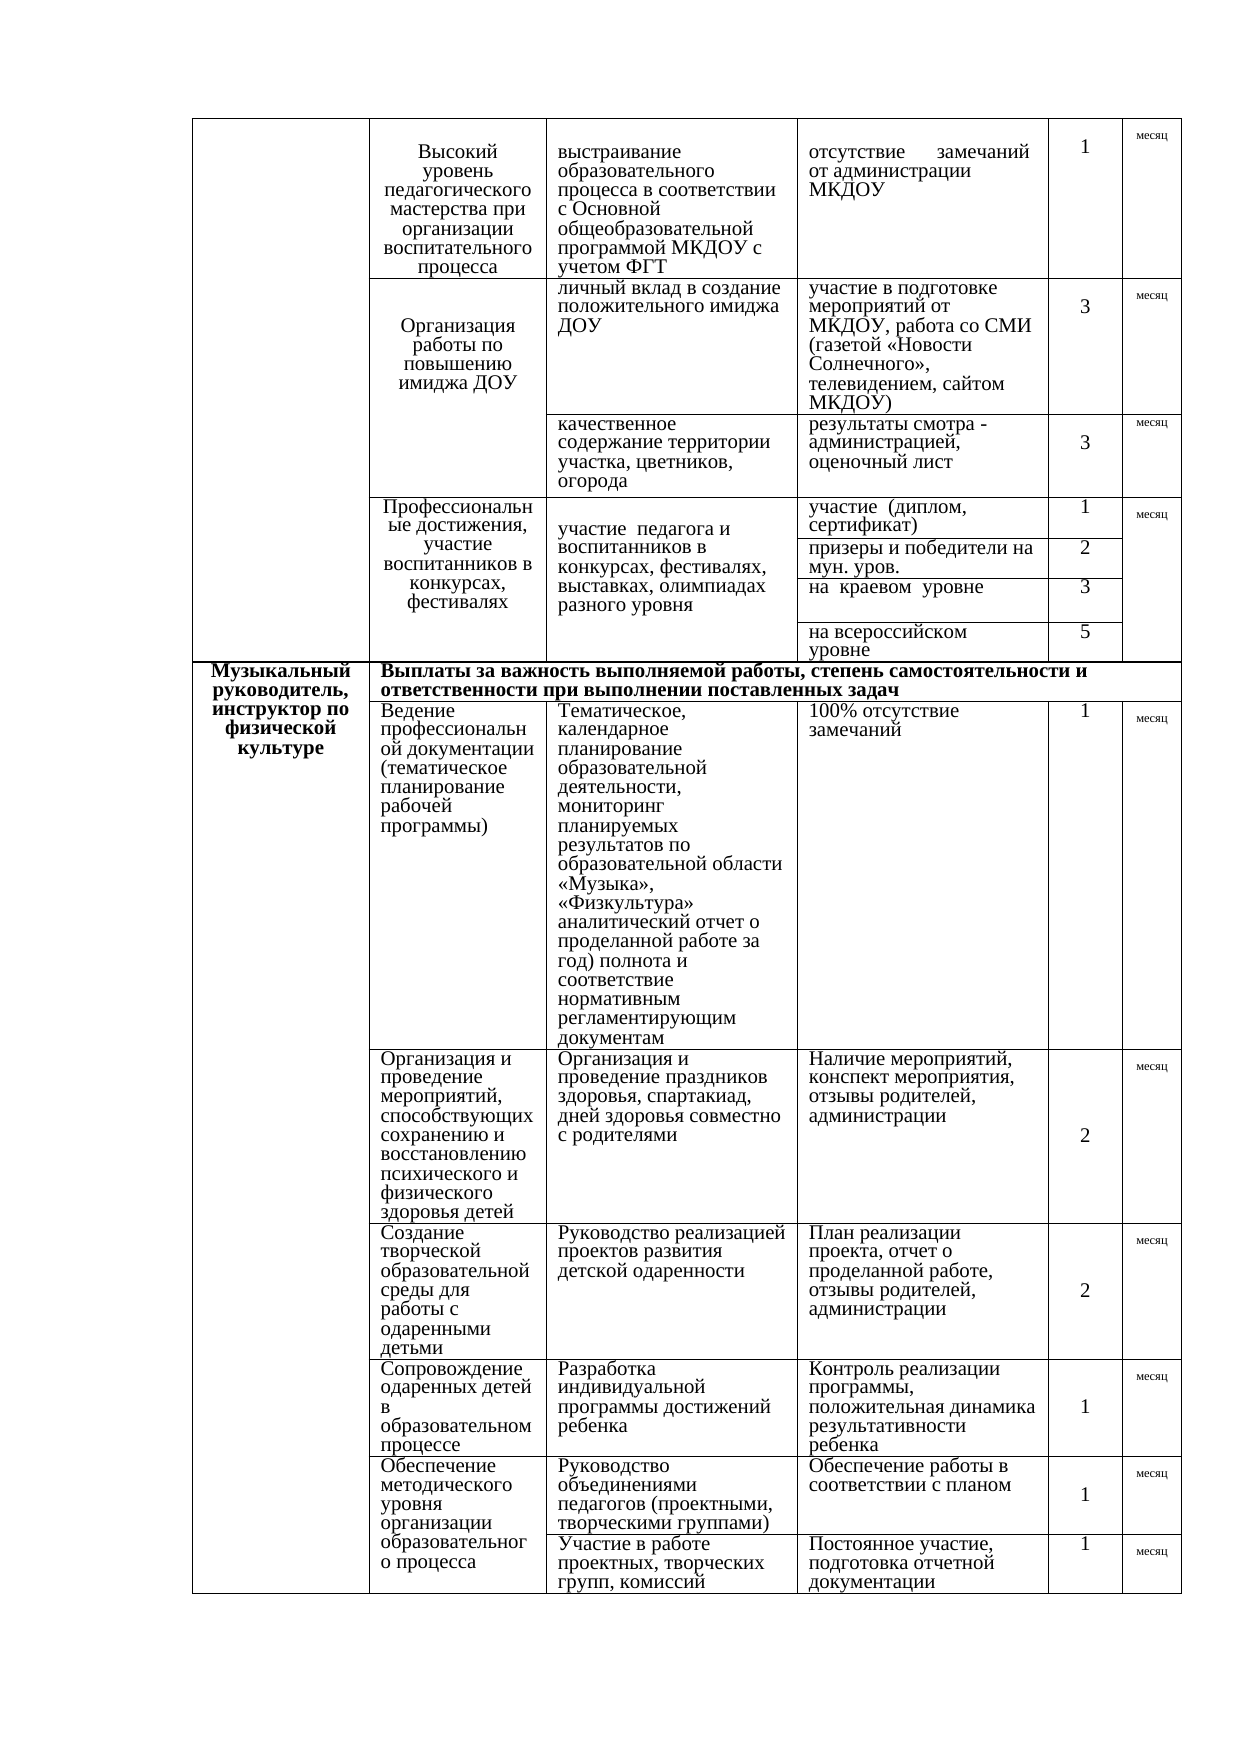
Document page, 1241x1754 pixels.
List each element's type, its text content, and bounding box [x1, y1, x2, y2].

table_cell качественное содержание территории участка, цветников, огорода [547, 415, 797, 497]
table_cell месяц [1123, 119, 1181, 278]
table_cell участие в подготовке мероприятий от МКДОУ, работа со СМИ (газетой «Новости Солнечного», телевидением, сайтом МКДОУ) [798, 279, 1048, 414]
table_cell месяц [1123, 1224, 1181, 1359]
table_cell месяц [1123, 1050, 1181, 1223]
table_cell месяц [1123, 702, 1181, 1049]
table_cell месяц [1123, 1535, 1181, 1593]
table_cell участие педагога и воспитанников в конкурсах, фестивалях, выставках, олимпиадах разного уровня [547, 498, 797, 661]
table_cell Выплаты за важность выполняемой работы, степень самостоятельности и ответственности при выполнении поставленных задач [370, 663, 1181, 701]
table_cell Сопровождение одаренных детей в образовательном процессе [370, 1360, 546, 1456]
table_cell 1 [1049, 119, 1122, 278]
table_cell 1 [1049, 1457, 1122, 1534]
table_cell Ведение профессиональной документации (тематическое планирование рабочей программы) [370, 702, 546, 1049]
table_cell Наличие мероприятий, конспект мероприятия, отзывы родителей, администрации [798, 1050, 1048, 1223]
table_cell Обеспечение работы в соответствии с планом [798, 1457, 1048, 1534]
table_cell Постоянное участие, подготовка отчетной документации [798, 1535, 1048, 1593]
table_cell выстраивание образовательного процесса в соответствии с Основной общеобразовательной программой МКДОУ с учетом ФГТ [547, 119, 797, 278]
table_cell Руководство реализацией проектов развития детской одаренности [547, 1224, 797, 1359]
table_cell Обеспечение методического уровня организации образовательного процесса [370, 1457, 546, 1593]
table_cell Организация и проведение мероприятий, способствующих сохранению и восстановлению психического и физического здоровья детей [370, 1050, 546, 1223]
table_cell месяц [1123, 415, 1181, 497]
table_cell Создание творческой образовательной среды для работы с одаренными детьми [370, 1224, 546, 1359]
table_cell 100% отсутствие замечаний [798, 702, 1048, 1049]
table_cell 3 [1049, 415, 1122, 497]
table_cell месяц [1123, 1457, 1181, 1534]
table_cell Тематическое, календарное планирование образовательной деятельности, мониторинг планируемых результатов по образовательной области «Музыка», «Физкультура» аналитический отчет о проделанной работе за год) полнота и соответствие нормативным регламентирующим документам [547, 702, 797, 1049]
table_cell 1 [1049, 702, 1122, 1049]
table_cell Разработка индивидуальной программы достижений ребенка [547, 1360, 797, 1456]
table_cell Высокий уровень педагогического мастерства при организации воспитательного процесса [370, 119, 546, 278]
table_cell Руководство объединениями педагогов (проектными, творческими группами) [547, 1457, 797, 1534]
table_cell 1 [1049, 498, 1122, 538]
table_cell Организация и проведение праздников здоровья, спартакиад, дней здоровья совместно с родителями [547, 1050, 797, 1223]
table_cell Контроль реализации программы, положительная динамика результативности ребенка [798, 1360, 1048, 1456]
table_cell План реализации проекта, отчет о проделанной работе, отзывы родителей, администрации [798, 1224, 1048, 1359]
table_cell отсутствие замечаний от администрации МКДОУ [798, 119, 1048, 278]
table_cell Профессиональные достижения, участие воспитанников в конкурсах, фестивалях [370, 498, 546, 661]
table_cell на всероссийском уровне [798, 623, 1048, 661]
table_cell месяц [1123, 1360, 1181, 1456]
table_cell месяц [1123, 279, 1181, 414]
table_cell месяц [1123, 498, 1181, 661]
table_cell результаты смотра - администрацией, оценочный лист [798, 415, 1048, 497]
table_cell 3 [1049, 579, 1122, 622]
table_cell 2 [1049, 539, 1122, 578]
table_cell личный вклад в создание положительного имиджа ДОУ [547, 279, 797, 414]
table_cell 2 [1049, 1224, 1122, 1359]
table_cell Участие в работе проектных, творческих групп, комиссий [547, 1535, 797, 1593]
table_cell участие (диплом, сертификат) [798, 498, 1048, 538]
table_cell 2 [1049, 1050, 1122, 1223]
table_cell 5 [1049, 623, 1122, 661]
table_cell 1 [1049, 1535, 1122, 1593]
table_cell 1 [1049, 1360, 1122, 1456]
table_cell Организация работы по повышению имиджа ДОУ [370, 279, 546, 497]
table_cell призеры и победители на мун. уров. [798, 539, 1048, 578]
table_cell Музыкальный руководитель, инструктор по физической культуре [193, 663, 369, 1593]
table_cell на краевом уровне [798, 579, 1048, 622]
table_cell 3 [1049, 279, 1122, 414]
